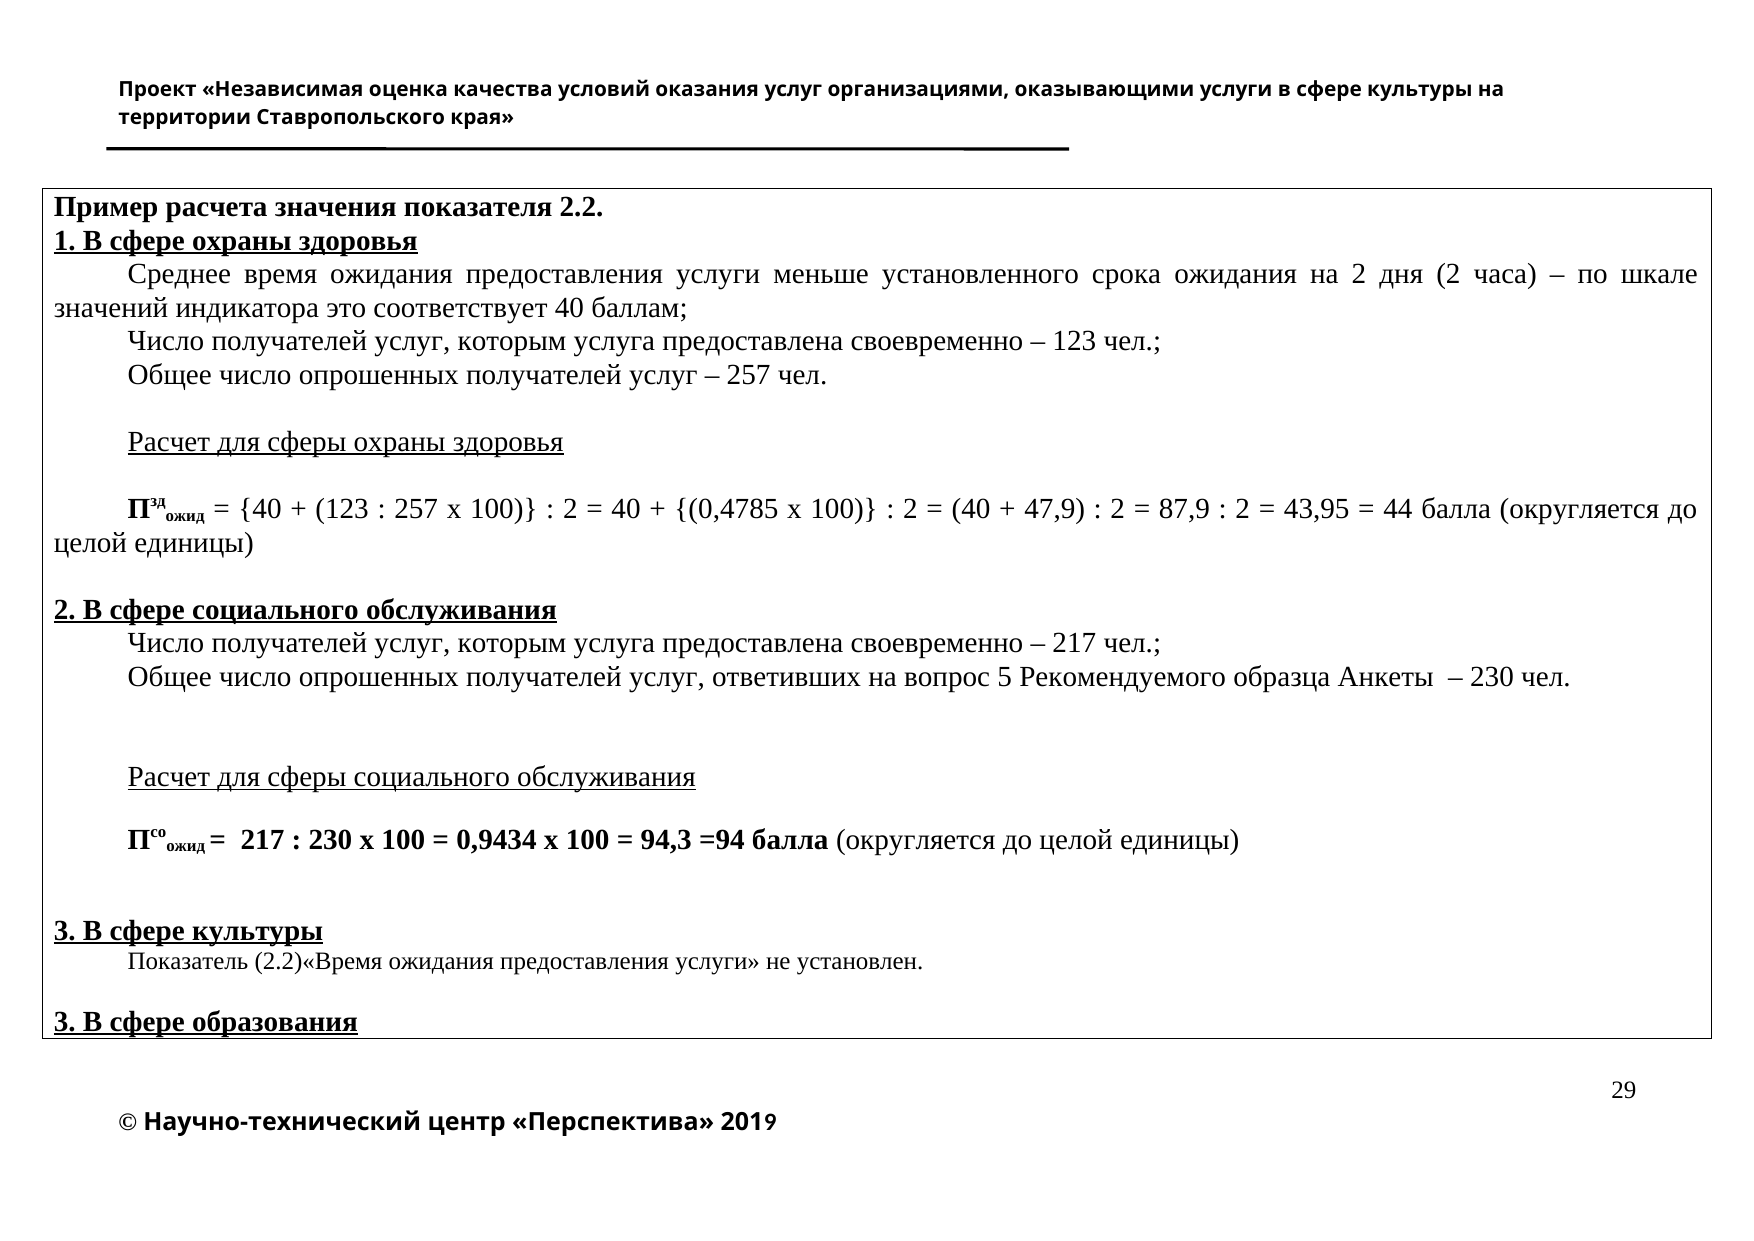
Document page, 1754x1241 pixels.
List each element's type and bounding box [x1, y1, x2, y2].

table_cell [43, 189, 1711, 1037]
